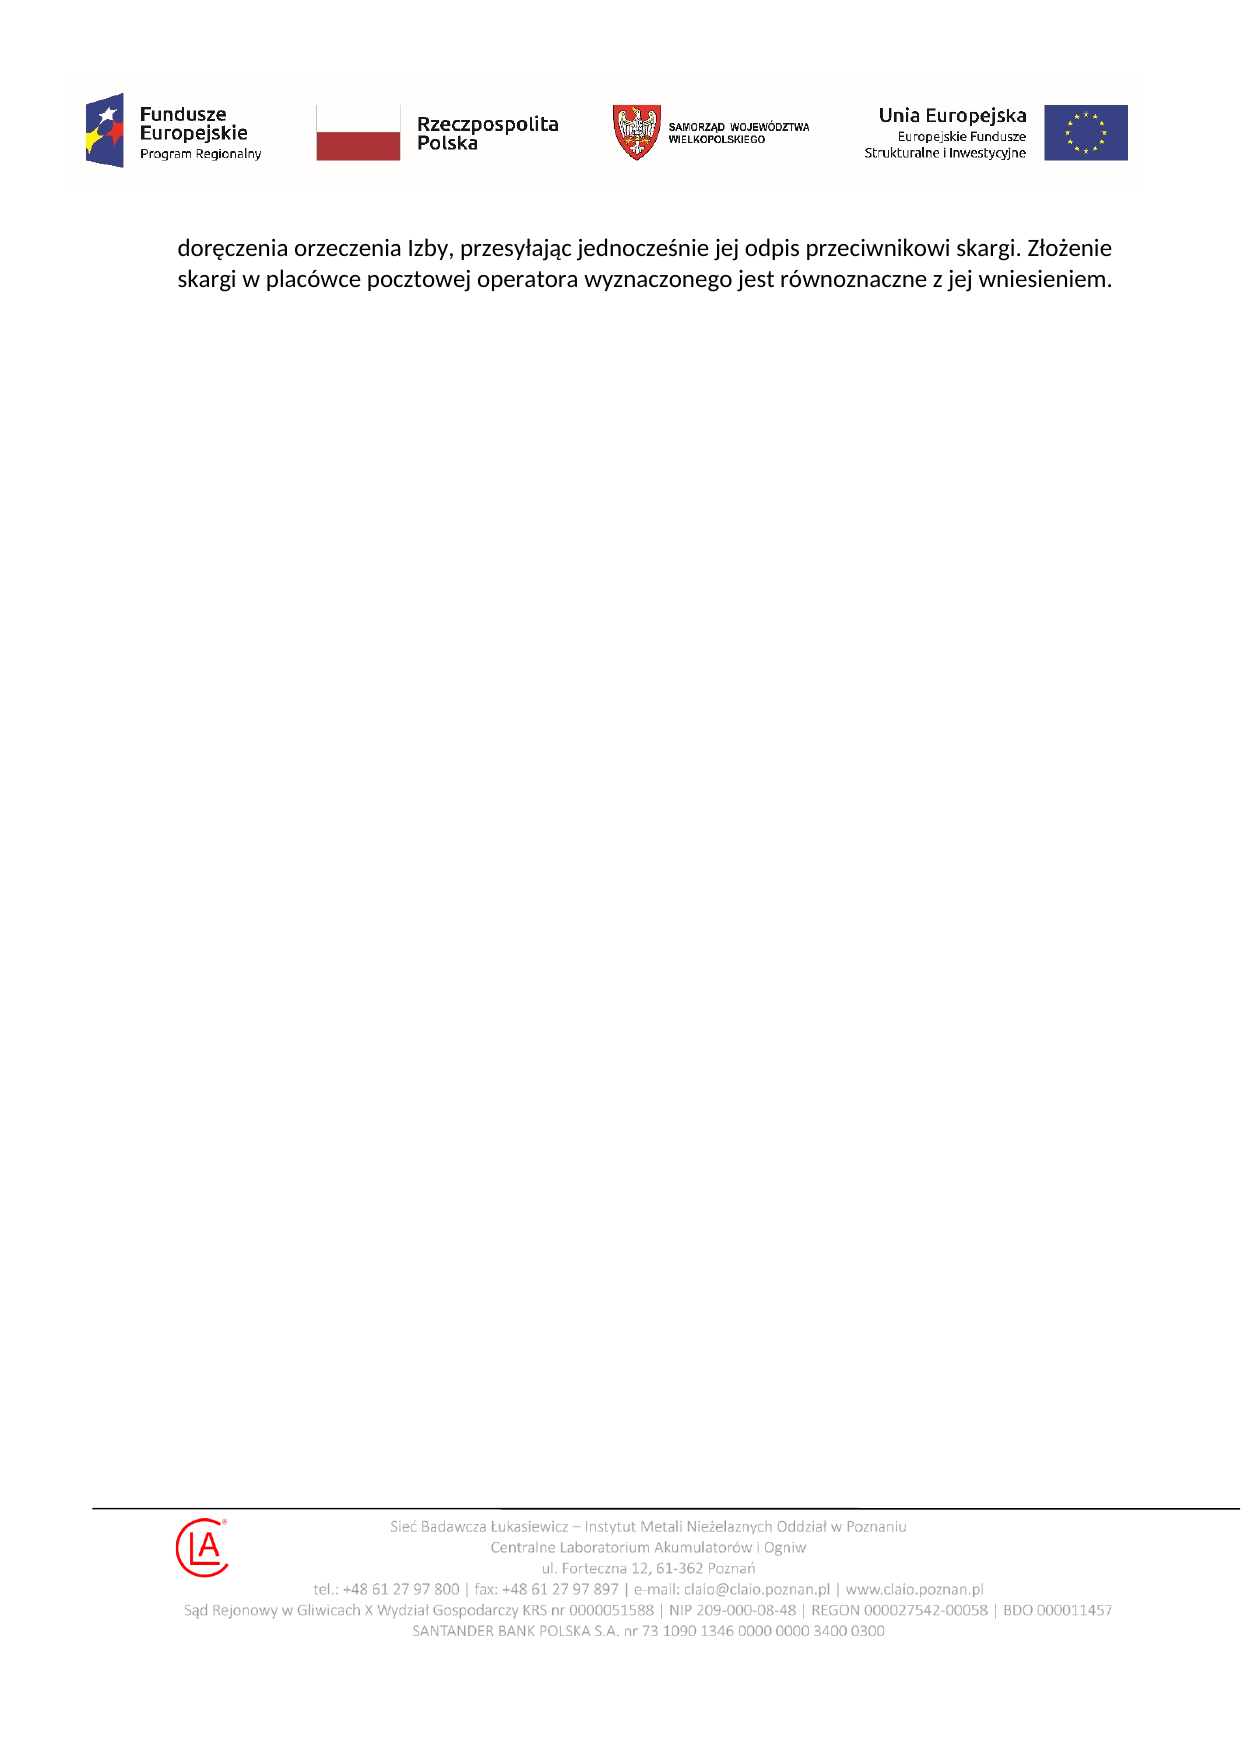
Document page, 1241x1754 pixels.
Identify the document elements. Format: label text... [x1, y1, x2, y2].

picture [175, 1518, 1112, 1636]
picture [67, 74, 1146, 186]
